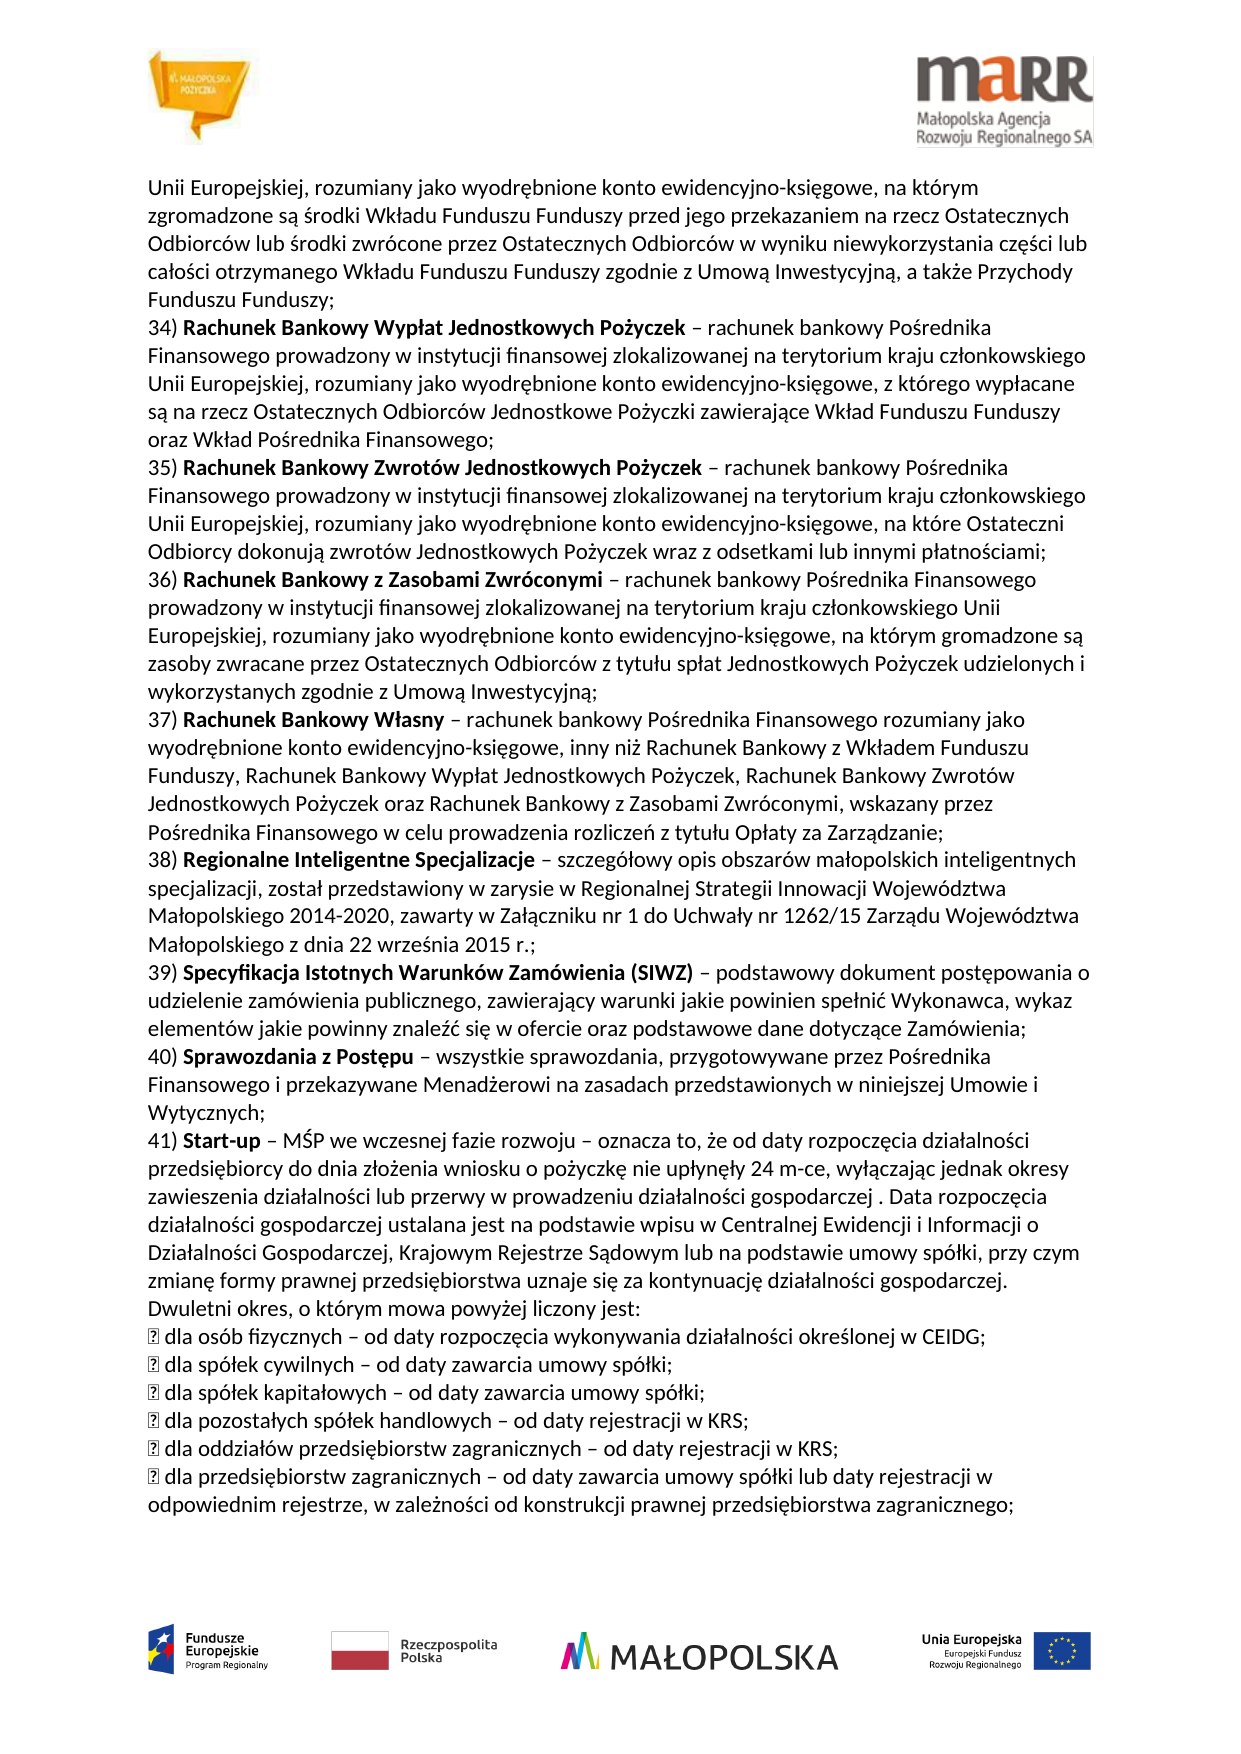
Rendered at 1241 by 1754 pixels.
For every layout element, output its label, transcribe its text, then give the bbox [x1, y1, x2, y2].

text 38) Regionalne Inteligentne Specjalizacje – szczegółowy opis obszarów małopolskich inteligentnych specjalizacji, został przedstawiony w zarysie w Regionalnej Strategii Innowacji Województwa Małopolskiego 2014-2020, zawarty w Załączniku nr 1 do Uchwały nr 1262/15 Zarządu Województwa Małopolskiego z dnia 22 września 2015 r.; [148, 846, 1093, 958]
picture [147, 48, 264, 149]
text 41) Start-up – MŚP we wczesnej fazie rozwoju – oznacza to, że od daty rozpoczęcia działalności przedsiębiorcy do dnia złożenia wniosku o pożyczkę nie upłynęły 24 m-ce, wyłączając jednak okresy zawieszenia działalności lub przerwy w prowadzeniu działalności gospodarczej . Data rozpoczęcia działalności gospodarczej ustalana jest na podstawie wpisu w Centralnej Ewidencji i Informacji o Działalności Gospodarczej, Krajowym Rejestrze Sądowym lub na podstawie umowy spółki, przy czym zmianę formy prawnej przedsiębiorstwa uznaje się za kontynuację działalności gospodarczej. Dwuletni okres, o którym mowa powyżej liczony jest: [148, 1126, 1093, 1322]
text 39) Specyfikacja Istotnych Warunków Zamówienia (SIWZ) – podstawowy dokument postępowania o udzielenie zamówienia publicznego, zawierający warunki jakie powinien spełnić Wykonawca, wykaz elementów jakie powinny znaleźć się w ofercie oraz podstawowe dane dotyczące Zamówienia; [148, 958, 1093, 1042]
text  dla spółek cywilnych – od daty zawarcia umowy spółki; [148, 1350, 1093, 1378]
text  dla spółek kapitałowych – od daty zawarcia umowy spółki; [148, 1378, 1093, 1406]
text 35) Rachunek Bankowy Zwrotów Jednostkowych Pożyczek – rachunek bankowy Pośrednika Finansowego prowadzony w instytucji finansowej zlokalizowanej na terytorium kraju członkowskiego Unii Europejskiej, rozumiany jako wyodrębnione konto ewidencyjno-księgowe, na które Ostateczni Odbiorcy dokonują zwrotów Jednostkowych Pożyczek wraz z odsetkami lub innymi płatnościami; [148, 453, 1093, 565]
text  dla osób fizycznych – od daty rozpoczęcia wykonywania działalności określonej w CEIDG; [148, 1322, 1093, 1350]
text 37) Rachunek Bankowy Własny – rachunek bankowy Pośrednika Finansowego rozumiany jako wyodrębnione konto ewidencyjno-księgowe, inny niż Rachunek Bankowy z Wkładem Funduszu Funduszy, Rachunek Bankowy Wypłat Jednostkowych Pożyczek, Rachunek Bankowy Zwrotów Jednostkowych Pożyczek oraz Rachunek Bankowy z Zasobami Zwróconymi, wskazany przez Pośrednika Finansowego w celu prowadzenia rozliczeń z tytułu Opłaty za Zarządzanie; [148, 706, 1093, 846]
text  dla oddziałów przedsiębiorstw zagranicznych – od daty rejestracji w KRS; [148, 1434, 1093, 1462]
text 40) Sprawozdania z Postępu – wszystkie sprawozdania, przygotowywane przez Pośrednika Finansowego i przekazywane Menadżerowi na zasadach przedstawionych w niniejszej Umowie i Wytycznych; [148, 1042, 1093, 1126]
text 36) Rachunek Bankowy z Zasobami Zwróconymi – rachunek bankowy Pośrednika Finansowego prowadzony w instytucji finansowej zlokalizowanej na terytorium kraju członkowskiego Unii Europejskiej, rozumiany jako wyodrębnione konto ewidencyjno-księgowe, na którym gromadzone są zasoby zwracane przez Ostatecznych Odbiorców z tytułu spłat Jednostkowych Pożyczek udzielonych i wykorzystanych zgodnie z Umową Inwestycyjną; [148, 565, 1093, 706]
picture [147, 1623, 1092, 1675]
picture [917, 56, 1095, 147]
text 34) Rachunek Bankowy Wypłat Jednostkowych Pożyczek – rachunek bankowy Pośrednika Finansowego prowadzony w instytucji finansowej zlokalizowanej na terytorium kraju członkowskiego Unii Europejskiej, rozumiany jako wyodrębnione konto ewidencyjno-księgowe, z którego wypłacane są na rzecz Ostatecznych Odbiorców Jednostkowe Pożyczki zawierające Wkład Funduszu Funduszy oraz Wkład Pośrednika Finansowego; [148, 313, 1093, 453]
text  dla pozostałych spółek handlowych – od daty rejestracji w KRS; [148, 1406, 1093, 1434]
text  dla przedsiębiorstw zagranicznych – od daty zawarcia umowy spółki lub daty rejestracji w odpowiednim rejestrze, w zależności od konstrukcji prawnej przedsiębiorstwa zagranicznego; [148, 1462, 1093, 1518]
